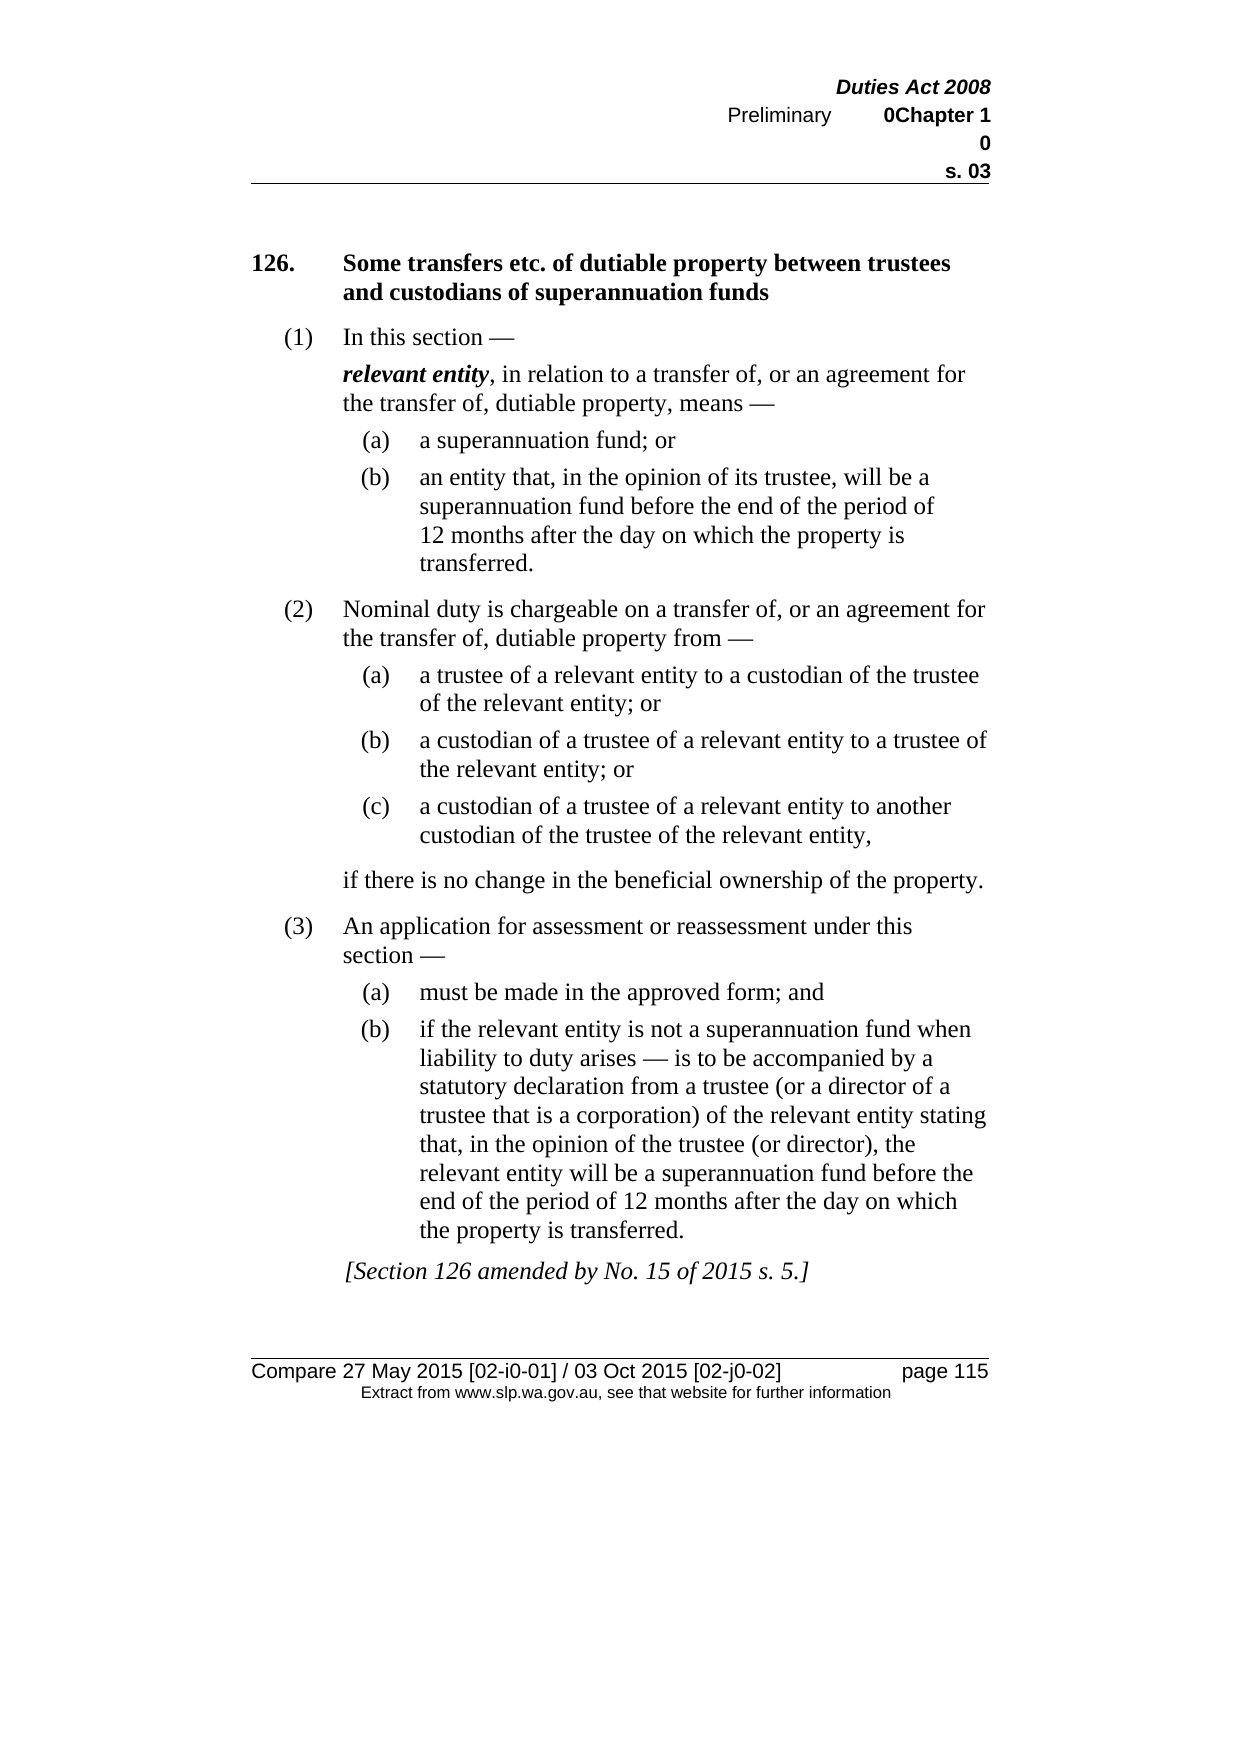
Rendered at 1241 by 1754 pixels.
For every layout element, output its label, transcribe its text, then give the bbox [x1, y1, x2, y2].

text (b) an entity that, in the opinion of its trustee, will be a superannuation fund before the end of the period of 12 months after the day on which the property is transferred. [251, 462, 989, 577]
text (a) a superannuation fund; or [251, 425, 989, 454]
subtitle 126. Some transfers etc. of dutiable property between trustees and custodians of superannuation funds [251, 248, 989, 306]
text (b) if the relevant entity is not a superannuation fund when liability to duty arises — is to be accompanied by a statutory declaration from a trustee (or a director of a trustee that is a corporation) of the relevant entity stating that, in the opinion of the trustee (or director), the relevant entity will be a superannuation fund before the end of the period of 12 months after the day on which the property is transferred. [251, 1014, 989, 1244]
text (a) a trustee of a relevant entity to a custodian of the trustee of the relevant entity; or [251, 660, 989, 717]
text (c) a custodian of a trustee of a relevant entity to another custodian of the trustee of the relevant entity, [251, 791, 989, 849]
text (1) In this section — [251, 322, 989, 351]
text (b) a custodian of a trustee of a relevant entity to a trustee of the relevant entity; or [251, 726, 989, 783]
text relevant entity, in relation to a transfer of, or an agreement for the transfer of, dutiable property, means — [251, 359, 989, 417]
text [Section 126 amended by No. 15 of 2015 s. 5.] [251, 1256, 989, 1285]
text (2) Nominal duty is chargeable on a transfer of, or an agreement for the transfer of, dutiable property from — [251, 594, 989, 651]
text (a) must be made in the approved form; and [251, 977, 989, 1006]
text if there is no change in the beneficial ownership of the property. [251, 866, 989, 894]
text (3) An application for assessment or reassessment under this section — [251, 911, 989, 968]
